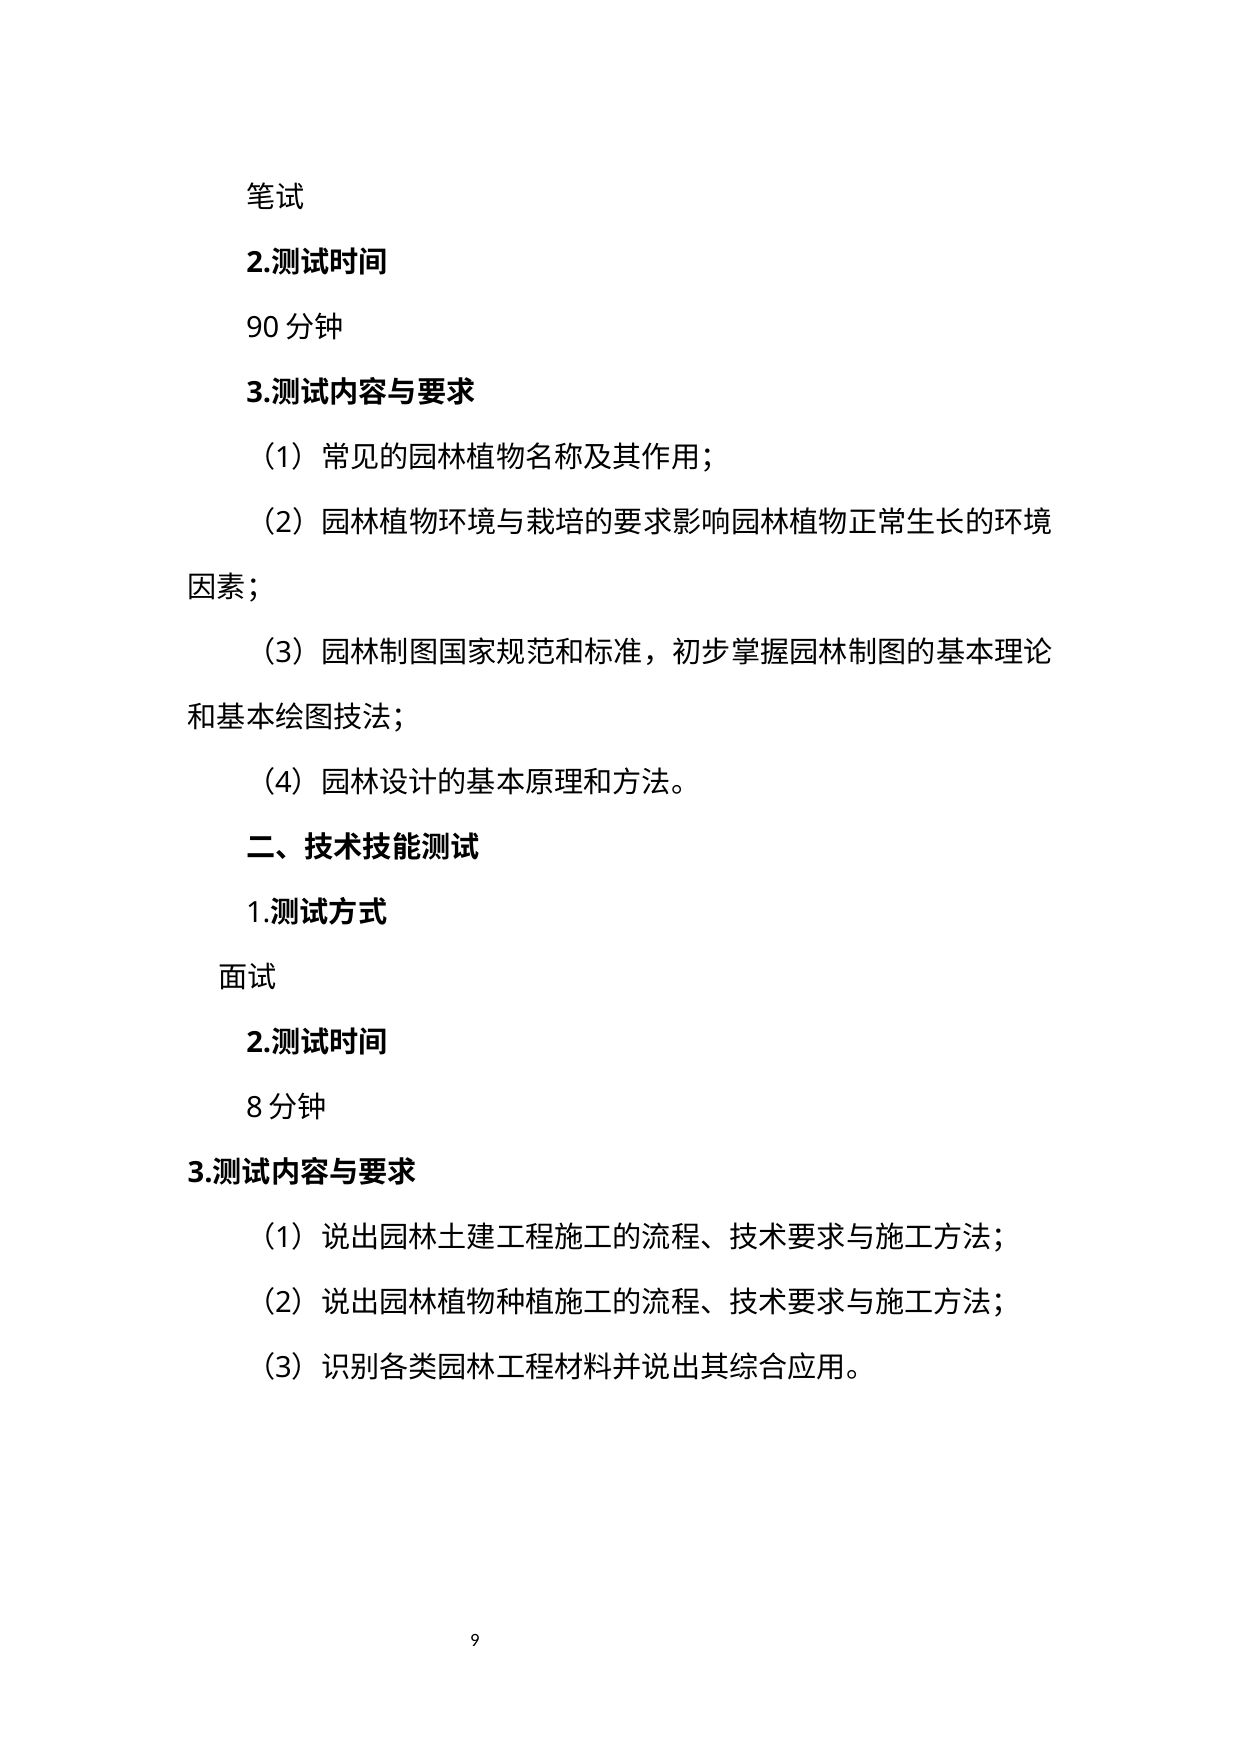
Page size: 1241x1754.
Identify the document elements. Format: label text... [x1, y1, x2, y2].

text 1.测试方式 [187, 877, 1053, 942]
text （1）说出园林土建工程施工的流程、技术要求与施工方法； [187, 1202, 1053, 1267]
list 3.测试内容与要求 [187, 1137, 1053, 1202]
list 2.测试时间 [187, 227, 1053, 292]
list 8分钟 [187, 1072, 1053, 1137]
text （2）园林植物环境与栽培的要求影响园林植物正常生长的环境因素； [187, 487, 1053, 617]
text 笔试 [187, 162, 1053, 227]
text 二、技术技能测试 [187, 812, 1053, 877]
text 面试 [187, 942, 1053, 1007]
text （4）园林设计的基本原理和方法。 [187, 747, 1053, 812]
text （3）识别各类园林工程材料并说出其综合应用。 [187, 1332, 1053, 1397]
text 2.测试时间 [187, 1007, 1053, 1072]
text （1）常见的园林植物名称及其作用； [187, 422, 1053, 487]
text （3）园林制图国家规范和标准，初步掌握园林制图的基本理论和基本绘图技法； [187, 617, 1053, 747]
list 3.测试内容与要求 [187, 357, 1053, 422]
list 90分钟 [187, 292, 1053, 357]
text （2）说出园林植物种植施工的流程、技术要求与施工方法； [187, 1267, 1053, 1332]
